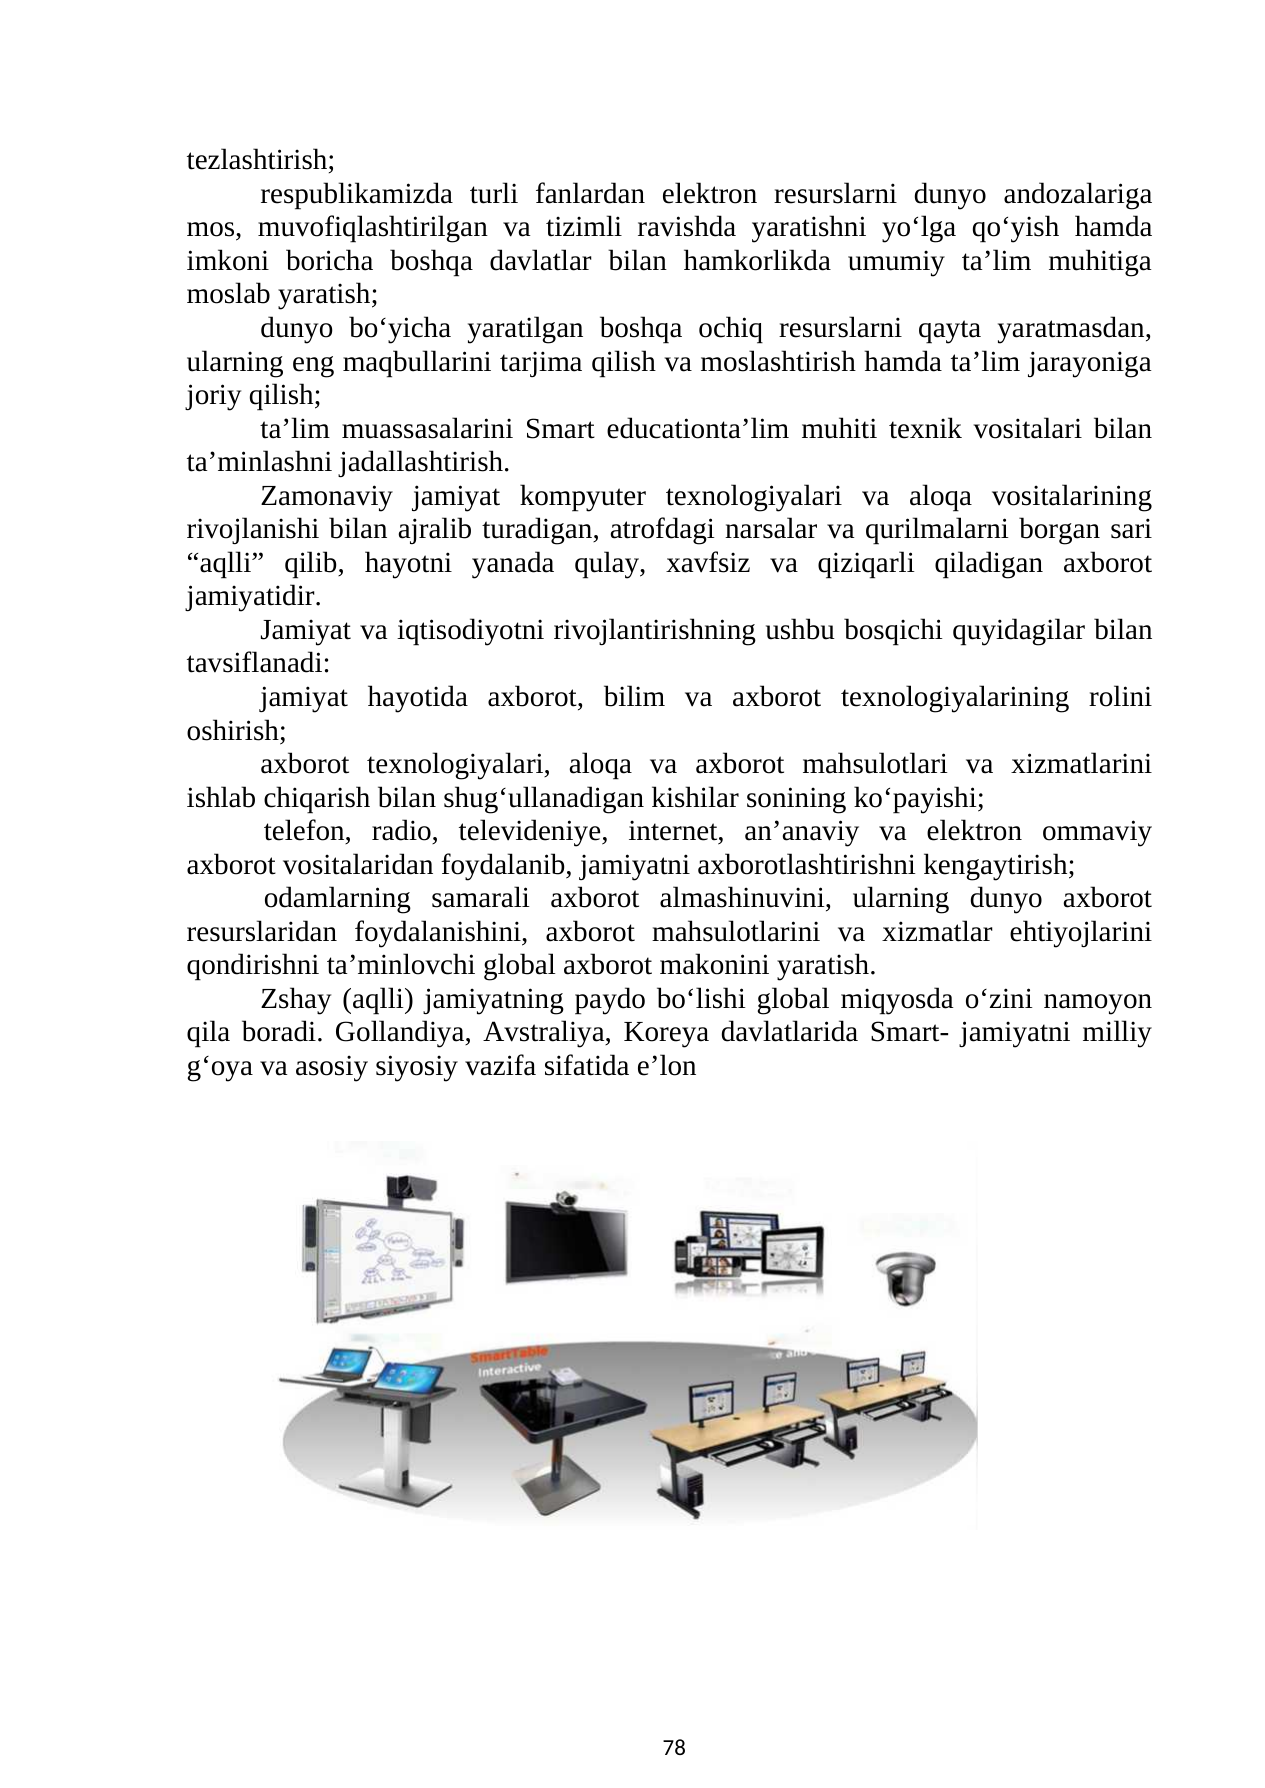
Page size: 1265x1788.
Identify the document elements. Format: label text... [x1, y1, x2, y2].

text Zshay (aqlli) jamiyatning paydo bo‘lishi global miqyosda o‘zini namoyon qila boradi. Gollandiya, Avstraliya, Koreya davlatlarida Smart- jamiyatni milliy g‘oya va asosiy siyosiy vazifa sifatida e’lon [186, 981, 1153, 1082]
text Jamiyat va iqtisodiyotni rivojlantirishning ushbu bosqichi quyidagilar bilan tavsiflanadi: [186, 612, 1153, 679]
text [186, 142, 1153, 176]
text respublikamizda turli fanlardan elektron resurslarni dunyo andozalariga mos, muvofiqlashtirilgan va tizimli ravishda yaratishni yo‘lga qo‘yish hamda imkoni boricha boshqa davlatlar bilan hamkorlikda umumiy ta’lim muhitiga moslab yaratish; [186, 176, 1153, 310]
text dunyo bo‘yicha yaratilgan boshqa ochiq resurslarni qayta yaratmasdan, ularning eng maqbullarini tarjima qilish va moslashtirish hamda ta’lim jarayoniga joriy qilish; [186, 310, 1153, 411]
text ta’lim muassasalarini Smart educationta’lim muhiti texnik vositalari bilan ta’minlashni jadallashtirish. [186, 411, 1153, 478]
text telefon, radio, televideniye, internet, an’anaviy va elektron ommaviy axborot vositalaridan foydalanib, jamiyatni axborotlashtirishni kengaytirish; [186, 813, 1153, 880]
text jamiyat hayotida axborot, bilim va axborot texnologiyalarining rolini oshirish; [186, 679, 1153, 746]
text Zamonaviy jamiyat kompyuter texnologiyalari va aloqa vositalarining rivojlanishi bilan ajralib turadigan, atrofdagi narsalar va qurilmalarni borgan sari “aqlli” qilib, hayotni yanada qulay, xavfsiz va qiziqarli qiladigan axborot jamiyatidir. [186, 478, 1153, 612]
text axborot texnologiyalari, aloqa va axborot mahsulotlari va xizmatlarini ishlab chiqarish bilan shug‘ullanadigan kishilar sonining ko‘payishi; [186, 746, 1153, 813]
picture [271, 1141, 978, 1530]
text odamlarning samarali axborot almashinuvini, ularning dunyo axborot resurslaridan foydalanishini, axborot mahsulotlarini va xizmatlar ehtiyojlarini qondirishni ta’minlovchi global axborot makonini yaratish. [186, 880, 1153, 981]
